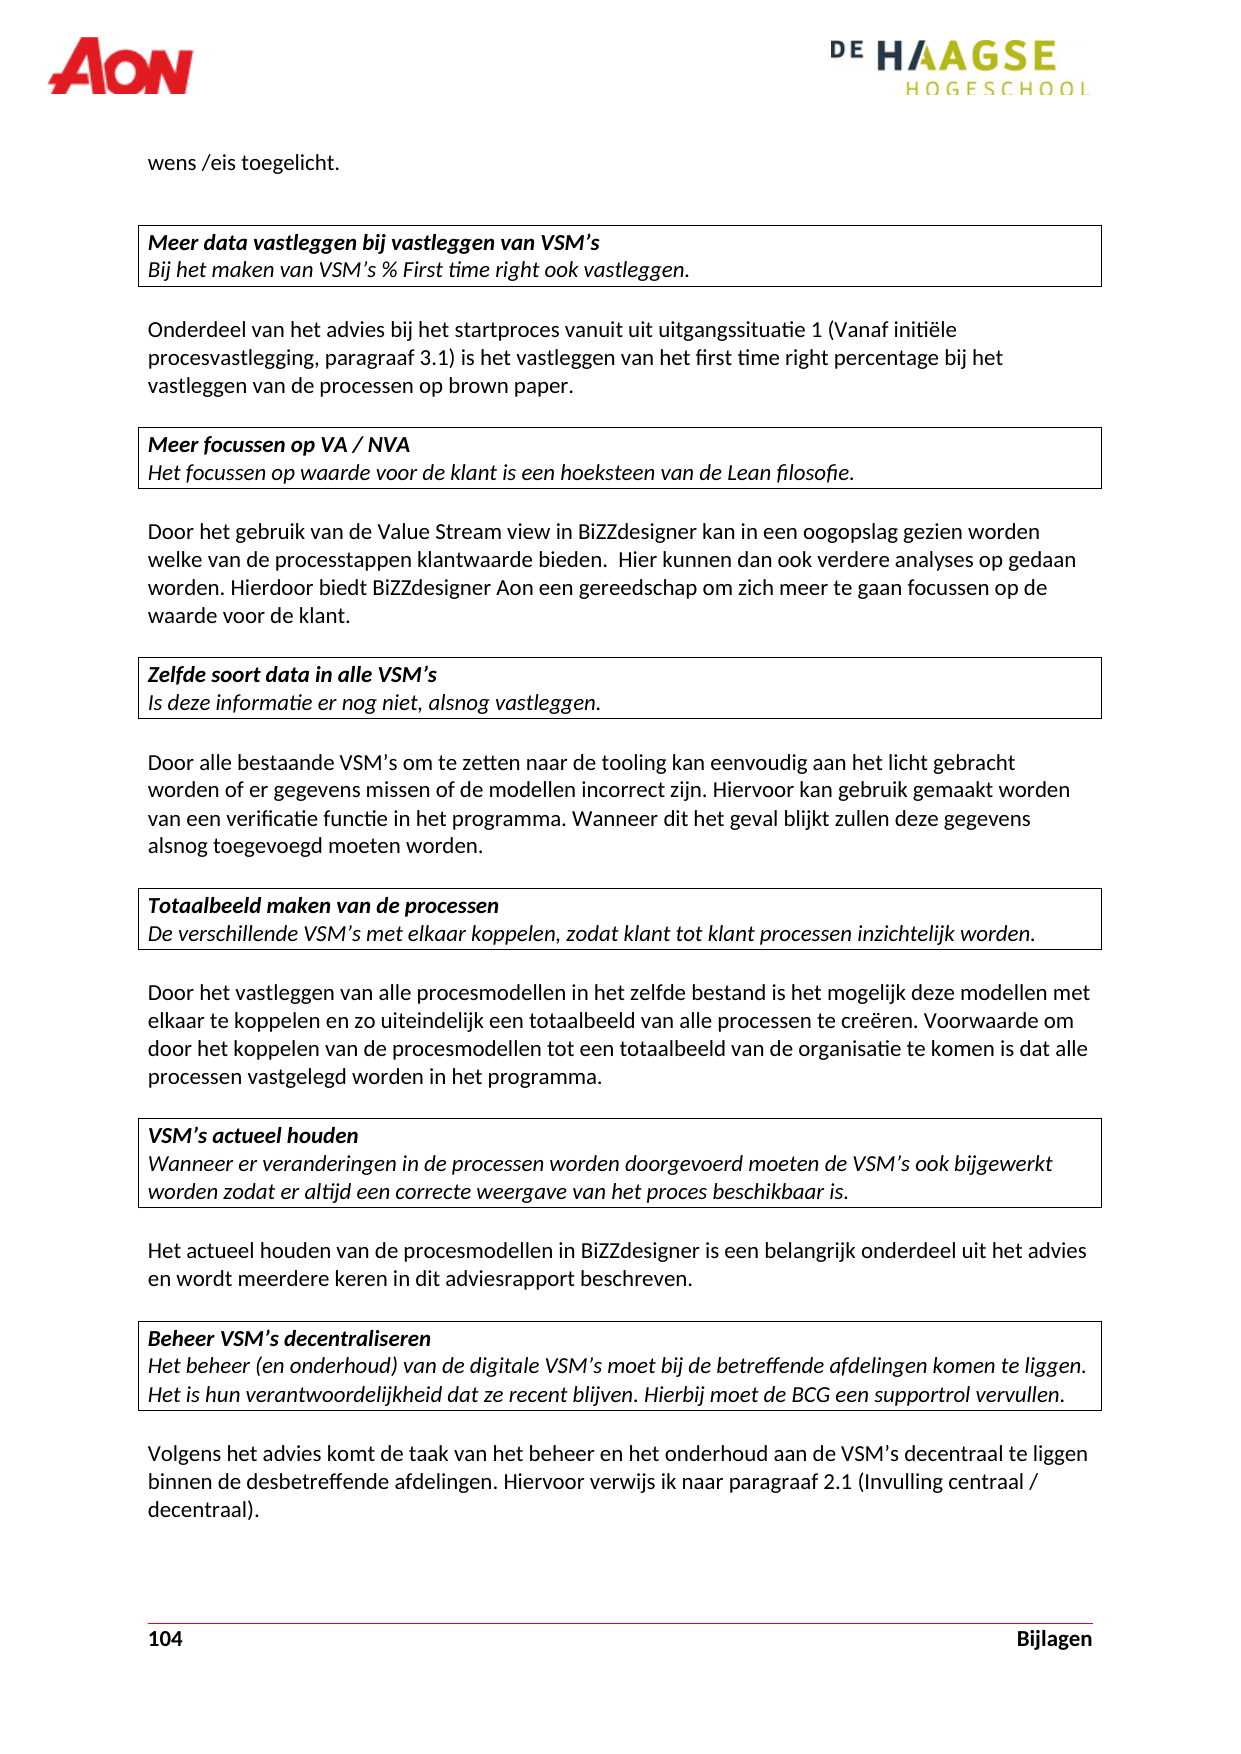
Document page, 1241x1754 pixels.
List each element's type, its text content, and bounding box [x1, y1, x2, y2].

text Onderdeel van het advies bij het startproces vanuit uit uitgangssituatie 1 (Vanaf initiële procesvastlegging, paragraaf 3.1) is het vastleggen van het first time right percentage bij het vastleggen van de processen op brown paper. [148, 287, 1093, 427]
text Door het vastleggen van alle procesmodellen in het zelfde bestand is het mogelijk deze modellen met elkaar te koppelen en zo uiteindelijk een totaalbeeld van alle processen te creëren. Voorwaarde om door het koppelen van de procesmodellen tot een totaalbeeld van de organisatie te komen is dat alle processen vastgelegd worden in het programma. [148, 978, 1093, 1090]
text Door het gebruik van de Value Stream view in BiZZdesigner kan in een oogopslag gezien worden welke van de processtappen klantwaarde bieden. Hier kunnen dan ook verdere analyses op gedaan worden. Hierdoor biedt BiZZdesigner Aon een gereedschap om zich meer te gaan focussen op de waarde voor de klant. [148, 489, 1093, 657]
text Beheer VSM’s decentraliseren Het beheer (en onderhoud) van de digitale VSM’s moet bij de betreffende afdelingen komen te liggen. Het is hun verantwoordelijkheid dat ze recent blijven. Hierbij moet de BCG een supportrol vervullen. [139, 1322, 1101, 1410]
text Zelfde soort data in alle VSM’s Is deze informatie er nog niet, alsnog vastleggen. [139, 658, 1101, 718]
text Meer data vastleggen bij vastleggen van VSM’s [139, 226, 1101, 252]
text VSM’s actueel houden [139, 1119, 1101, 1146]
text Wanneer er veranderingen in de processen worden doorgevoerd moeten de VSM’s ook bijgewerkt worden zodat er altijd een correcte weergave van het proces beschikbaar is. [139, 1146, 1101, 1207]
text Meer focussen op VA / NVA Het focussen op waarde voor de klant is een hoeksteen van de Lean filosofie. [139, 428, 1101, 488]
text Het actueel houden van de procesmodellen in BiZZdesigner is een belangrijk onderdeel uit het advies en wordt meerdere keren in dit adviesrapport beschreven. [148, 1208, 1093, 1321]
picture [47, 37, 194, 93]
text Totaalbeeld maken van de processen De verschillende VSM’s met elkaar koppelen, zodat klant tot klant processen inzichtelijk worden. [139, 889, 1101, 949]
text Volgens het advies komt de taak van het beheer en het onderhoud aan de VSM’s decentraal te liggen binnen de desbetreffende afdelingen. Hiervoor verwijs ik naar paragraaf 2.1 (Invulling centraal / decentraal). [148, 1439, 1093, 1523]
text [148, 148, 1093, 204]
picture [831, 40, 1090, 93]
text Bij het maken van VSM’s % First time right ook vastleggen. [139, 252, 1101, 286]
text Door alle bestaande VSM’s om te zetten naar de tooling kan eenvoudig aan het licht gebracht worden of er gegevens missen of de modellen incorrect zijn. Hiervoor kan gebruik gemaakt worden van een verificatie functie in het programma. Wanneer dit het geval blijkt zullen deze gegevens alsnog toegevoegd moeten worden. [148, 719, 1093, 860]
